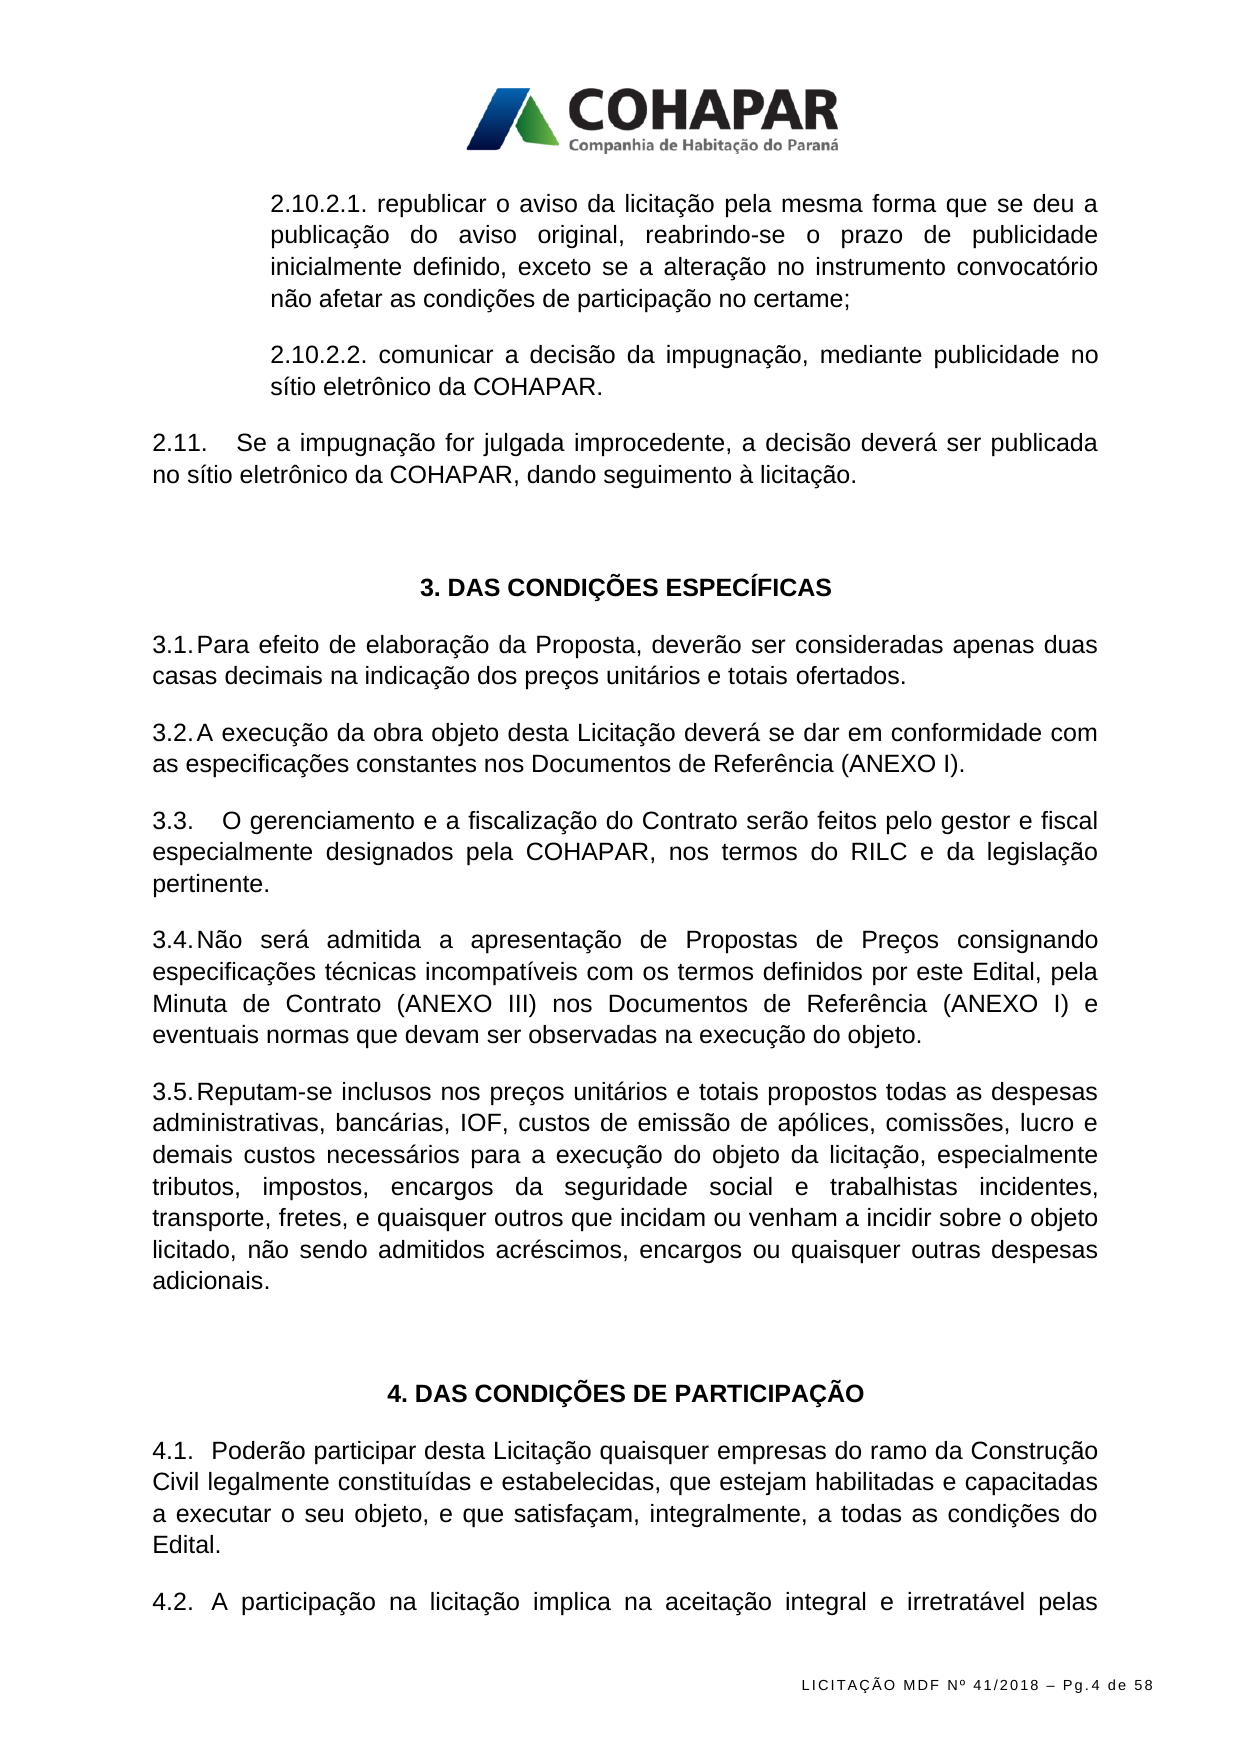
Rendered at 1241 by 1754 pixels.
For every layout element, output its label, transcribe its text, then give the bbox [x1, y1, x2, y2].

list Poderão participar desta Licitação quaisquer empresas do ramo da Construção Civil legalmente constituídas e estabelecidas, que estejam habilitadas e capacitadas a executar o seu objeto, e que satisfaçam, integralmente, a todas as condições do Edital. [152, 1436, 1100, 1559]
list Não será admitida a apresentação de Propostas de Preços consignando especificações técnicas incompatíveis com os termos definidos por este Edital, pela Minuta de Contrato (ANEXO III) nos Documentos de Referência (ANEXO I) e eventuais normas que devam ser observadas na execução do objeto. [152, 926, 1100, 1049]
list O gerenciamento e a fiscalização do Contrato serão feitos pelo gestor e fiscal especialmente designados pela COHAPAR, nos termos do RILC e da legislação pertinente. [152, 806, 1100, 898]
list Reputam-se inclusos nos preços unitários e totais propostos todas as despesas administrativas, bancárias, IOF, custos de emissão de apólices, comissões, lucro e demais custos necessários para a execução do objeto da licitação, especialmente tributos, impostos, encargos da seguridade social e trabalhistas incidentes, transporte, fretes, e quaisquer outros que incidam ou venham a incidir sobre o objeto licitado, não sendo admitidos acréscimos, encargos ou quaisquer outras despesas adicionais. [152, 1077, 1100, 1295]
list 2.10.2.1. republicar o aviso da licitação pela mesma forma que se deu a publicação do aviso original, reabrindo-se o prazo de publicidade inicialmente definido, exceto se a alteração no instrumento convocatório não afetar as condições de participação no certame; [270, 189, 1100, 312]
picture [466, 88, 838, 154]
list Se a impugnação for julgada improcedente, a decisão deverá ser publicada no sítio eletrônico da COHAPAR, dando seguimento à licitação. [152, 428, 1100, 489]
list 4. DAS CONDIÇÕES DE PARTICIPAÇÃO [152, 1379, 1100, 1408]
list 3. DAS CONDIÇÕES ESPECÍFICAS [152, 573, 1100, 602]
list Para efeito de elaboração da Proposta, deverão ser consideradas apenas duas casas decimais na indicação dos preços unitários e totais ofertados. [152, 629, 1100, 690]
list A execução da obra objeto desta Licitação deverá se dar em conformidade com as especificações constantes nos Documentos de Referência (ANEXO I). [152, 718, 1100, 778]
list 2.10.2.2. comunicar a decisão da impugnação, mediante publicidade no sítio eletrônico da COHAPAR. [270, 340, 1100, 401]
